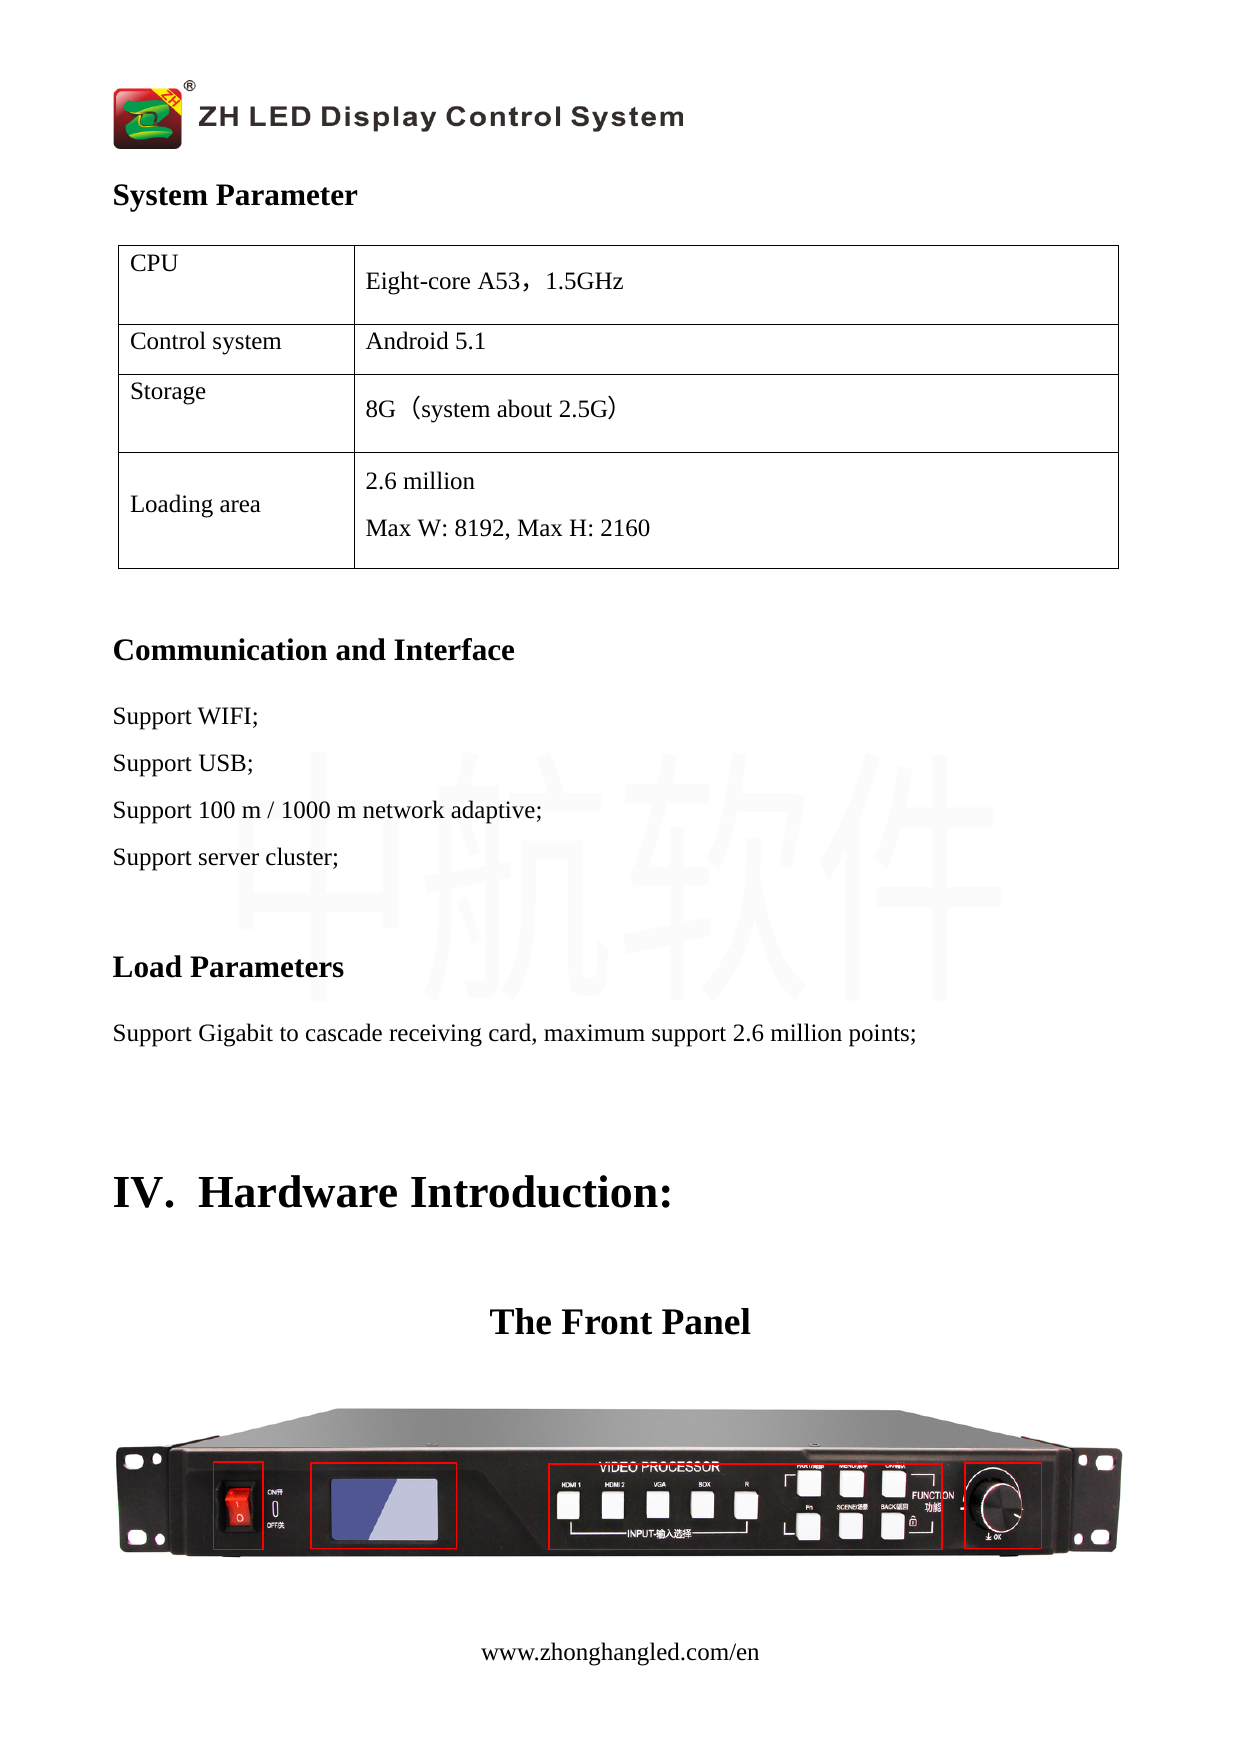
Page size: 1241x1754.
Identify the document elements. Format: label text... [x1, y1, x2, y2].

table_cell 8G（system about 2.5G） [355, 375, 1118, 452]
table_cell Storage [119, 375, 354, 452]
table_cell Loading area [119, 453, 354, 567]
list Support server cluster; [112, 840, 1128, 872]
table_header Eight-core A53，1.5GHz [355, 246, 1118, 323]
table_cell 2.6 million Max W: 8192, Max H: 2160 [355, 453, 1118, 567]
list IV. Hardware Introduction: [112, 1159, 1128, 1224]
picture [112, 1401, 1128, 1564]
list Support USB; [112, 746, 1128, 778]
table_header CPU [119, 246, 354, 323]
text System Parameter [112, 162, 1128, 227]
text Communication and Interface [112, 616, 1128, 681]
text The Front Panel [112, 1289, 1128, 1354]
table_cell Android 5.1 [355, 325, 1118, 373]
list Support WIFI; [112, 699, 1128, 732]
list Support 100 m / 1000 m network adaptive; [112, 793, 1128, 825]
table_cell Control system [119, 325, 354, 373]
list Support Gigabit to cascade receiving card, maximum support 2.6 million points; [112, 1016, 1128, 1049]
text Load Parameters [112, 933, 1128, 998]
picture [113, 80, 683, 149]
